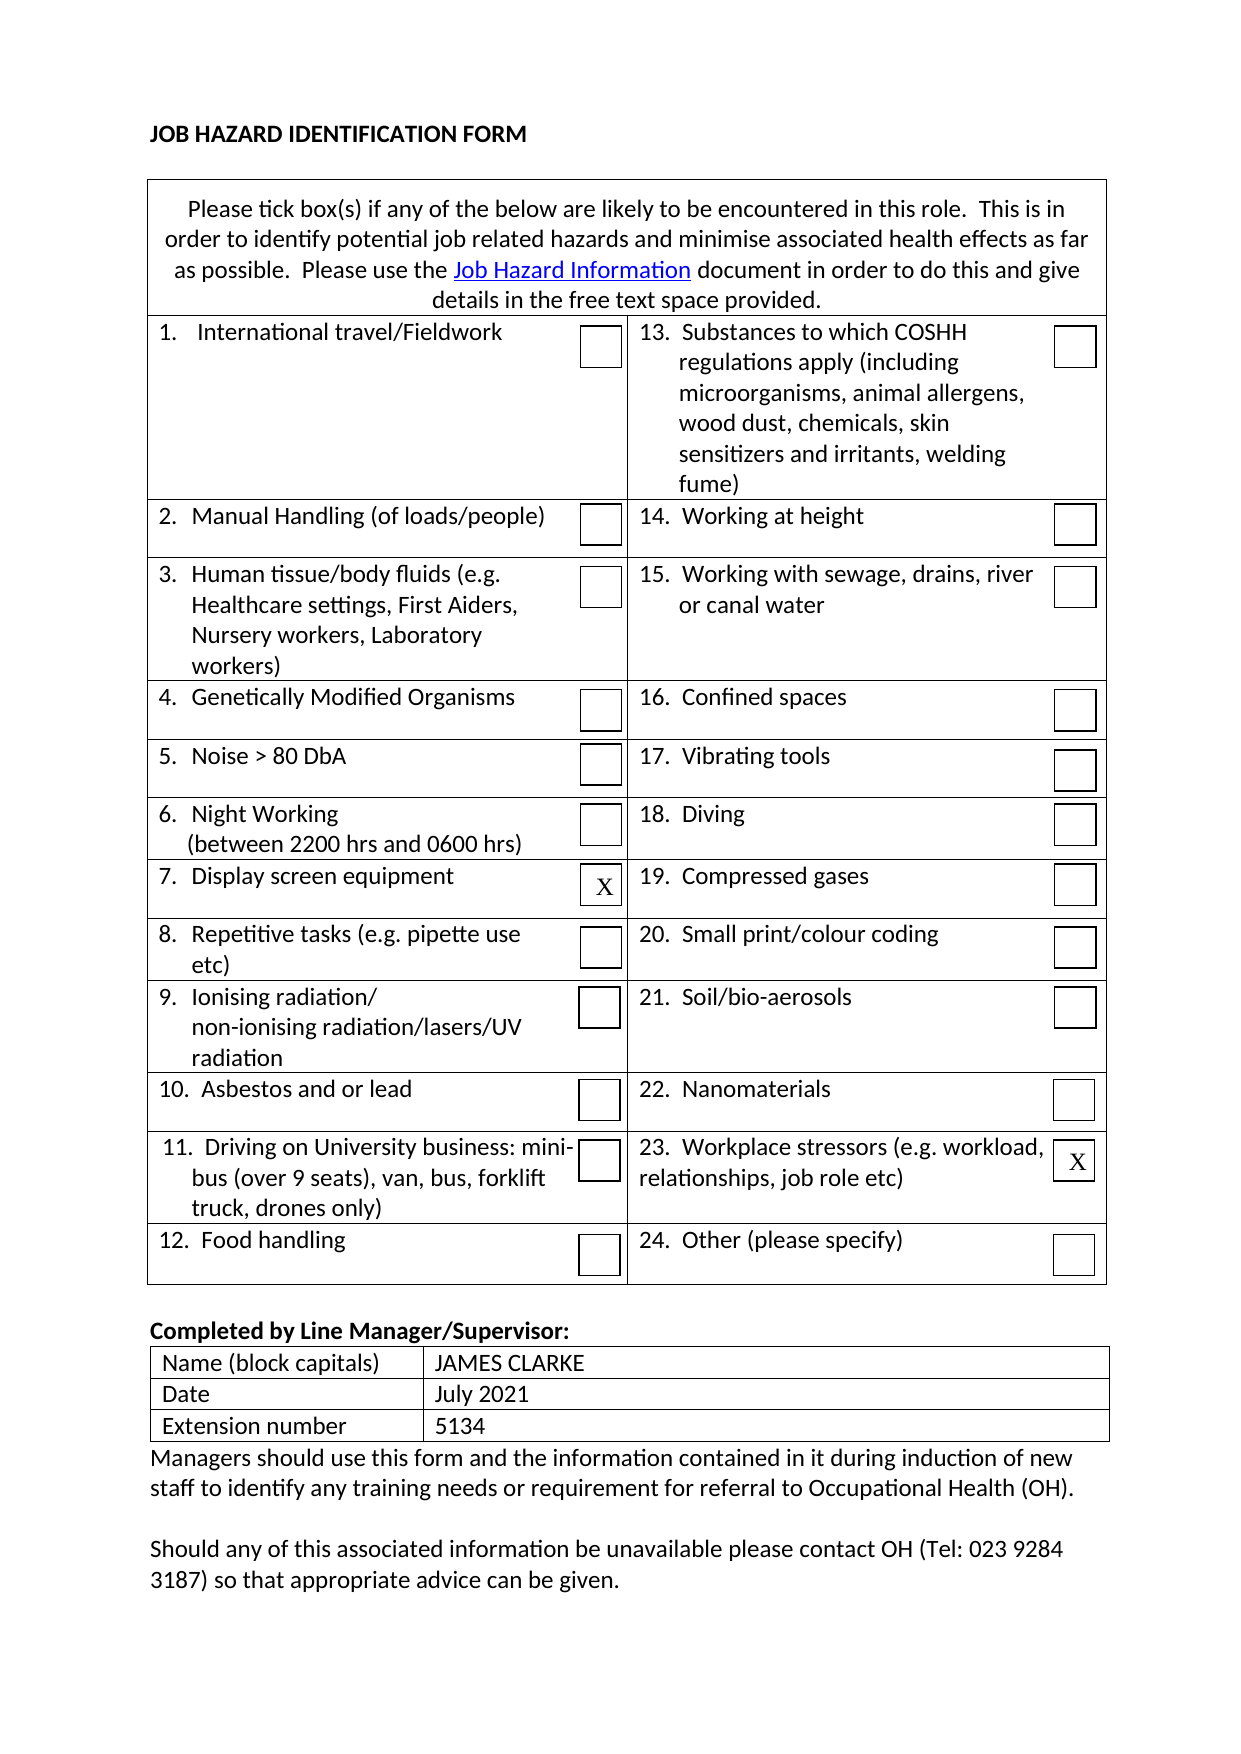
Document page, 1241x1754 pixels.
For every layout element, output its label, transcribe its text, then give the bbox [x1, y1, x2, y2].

table_cell International travel/Fieldwork [148, 316, 576, 499]
table_cell 20. Small print/colour coding [628, 919, 1052, 979]
table_cell [576, 798, 627, 859]
table_cell [1052, 558, 1106, 680]
table_cell [576, 860, 627, 917]
table_header Name (block capitals) [151, 1347, 423, 1377]
table_cell 10. Asbestos and or lead [148, 1073, 627, 1131]
table_cell 16. Confined spaces [628, 681, 1052, 739]
table_cell [1052, 500, 1106, 557]
table_cell 11. Driving on University business: mini- bus (over 9 seats), van, bus, forklift truck, drones only) [148, 1132, 627, 1223]
table_cell 12. Food handling [148, 1224, 627, 1284]
table_cell [1052, 860, 1106, 917]
table_cell 15. Working with sewage, drains, river or canal water [628, 558, 1052, 680]
table_cell 19. Compressed gases [628, 860, 1052, 917]
table_cell Extension number [151, 1410, 423, 1441]
table_cell Repetitive tasks (e.g. pipette use etc) [148, 919, 576, 979]
table_cell 22. Nanomaterials [628, 1073, 1106, 1131]
table_cell [576, 740, 627, 797]
table_cell Genetically Modified Organisms [148, 681, 576, 739]
text Should any of this associated information be unavailable please contact OH (Tel: 023 9284 3187) so that appropriate advice can be given. [150, 1533, 1090, 1594]
table_cell [1052, 798, 1106, 859]
table_cell [576, 316, 627, 499]
table_cell 24. Other (please specify) [628, 1224, 1106, 1284]
text Managers should use this form and the information contained in it during induction of new staff to identify any training needs or requirement for referral to Occupational Health (OH). [150, 1442, 1090, 1503]
table_cell [576, 681, 627, 739]
table_cell Human tissue/body fluids (e.g. Healthcare settings, First Aiders, Nursery workers, Laboratory workers) [148, 558, 576, 680]
table_cell 5134 [424, 1410, 1109, 1441]
table_cell 13. Substances to which COSHH regulations apply (including microorganisms, animal allergens, wood dust, chemicals, skin sensitizers and irritants, welding fume) [628, 316, 1052, 499]
text JOB HAZARD IDENTIFICATION FORM [150, 118, 1090, 149]
table_cell [576, 919, 627, 979]
table_cell [1052, 919, 1106, 979]
text Completed by Line Manager/Supervisor: [150, 1315, 1090, 1346]
table_cell Date [151, 1379, 423, 1409]
table_cell [576, 558, 627, 680]
table_cell 17. Vibrating tools [628, 740, 1052, 797]
table_header Please tick box(s) if any of the below are likely to be encountered in this role. This is in order to identify potential job related hazards and minimise associated health effects as far as possible. Please use the Job Hazard Information document in order to do this and give details in the free text space provided. [148, 180, 1106, 315]
table_cell [1052, 740, 1106, 797]
table_cell 21. Soil/bio-aerosols [628, 981, 1052, 1072]
table_cell Ionising radiation/ non-ionising radiation/lasers/UV radiation [148, 981, 627, 1072]
table_cell [1052, 316, 1106, 499]
table_cell [576, 500, 627, 557]
table_cell Manual Handling (of loads/people) [148, 500, 576, 557]
table_cell [1052, 981, 1106, 1072]
table_cell July 2021 [424, 1379, 1109, 1409]
table_cell 18. Diving [628, 798, 1052, 859]
table_header JAMES CLARKE [424, 1347, 1109, 1377]
table_cell 23. Workplace stressors (e.g. workload, relationships, job role etc) [628, 1132, 1106, 1223]
table_cell [1052, 681, 1106, 739]
table_cell 14. Working at height [628, 500, 1052, 557]
table_cell Night Working (between 2200 hrs and 0600 hrs) [148, 798, 576, 859]
table_cell Noise > 80 DbA [148, 740, 576, 797]
table_cell Display screen equipment [148, 860, 576, 917]
